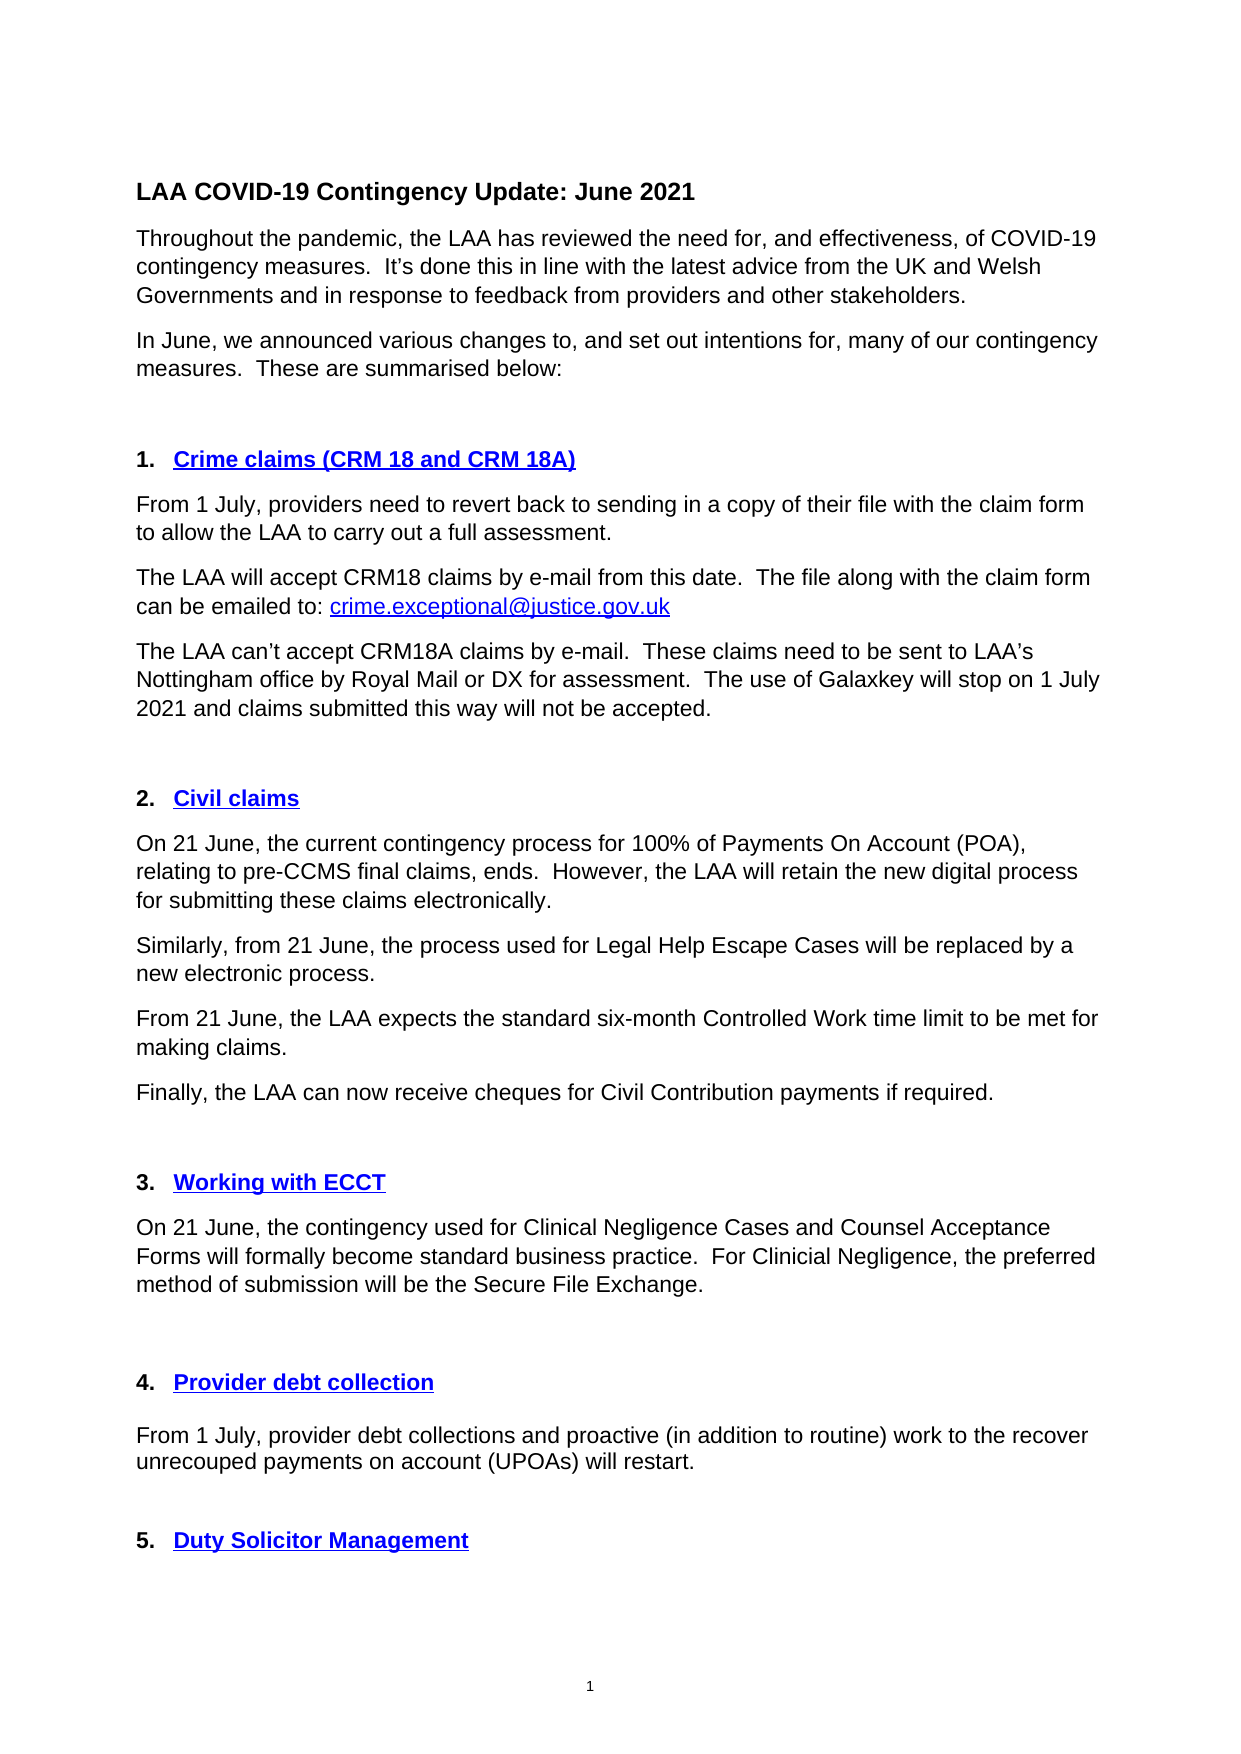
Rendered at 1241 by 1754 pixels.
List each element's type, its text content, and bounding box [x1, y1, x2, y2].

list Working with ECCT [136, 1169, 1104, 1196]
list Civil claims [136, 785, 1104, 811]
text From 21 June, the LAA expects the standard six-month Controlled Work time limit to be met for making claims. [136, 1005, 1104, 1060]
list Provider debt collection [136, 1369, 1104, 1395]
text From 1 July, providers need to revert back to sending in a copy of their file with the claim form to allow the LAA to carry out a full assessment. [136, 491, 1104, 545]
text The LAA will accept CRM18 claims by e-mail from this date. The file along with the claim form can be emailed to: crime.exceptional@justice.gov.uk [136, 564, 1104, 619]
text On 21 June, the current contingency process for 100% of Payments On Account (POA), relating to pre-CCMS final claims, ends. However, the LAA will retain the new digital process for submitting these claims electronically. [136, 830, 1104, 913]
text LAA COVID-19 Contingency Update: June 2021 [136, 177, 1104, 206]
text Throughout the pandemic, the LAA has reviewed the need for, and effectiveness, of COVID-19 contingency measures. It’s done this in line with the latest advice from the UK and Welsh Governments and in response to feedback from providers and other stakeholders. [136, 225, 1104, 308]
list Duty Solicitor Management [136, 1527, 1104, 1553]
text On 21 June, the contingency used for Clinical Negligence Cases and Counsel Acceptance Forms will formally become standard business practice. For Clinicial Negligence, the preferred method of submission will be the Secure File Exchange. [136, 1214, 1104, 1297]
text Similarly, from 21 June, the process used for Legal Help Escape Cases will be replaced by a new electronic process. [136, 932, 1104, 987]
list Crime claims (CRM 18 and CRM 18A) [136, 446, 1104, 472]
text Finally, the LAA can now receive cheques for Civil Contribution payments if required. [136, 1079, 1104, 1105]
text The LAA can’t accept CRM18A claims by e-mail. These claims need to be sent to LAA’s Nottingham office by Royal Mail or DX for assessment. The use of Galaxkey will stop on 1 July 2021 and claims submitted this way will not be accepted. [136, 638, 1104, 721]
text From 1 July, provider debt collections and proactive (in addition to routine) work to the recover unrecouped payments on account (UPOAs) will restart. [136, 1422, 1104, 1474]
text In June, we announced various changes to, and set out intentions for, many of our contingency measures. These are summarised below: [136, 327, 1104, 382]
